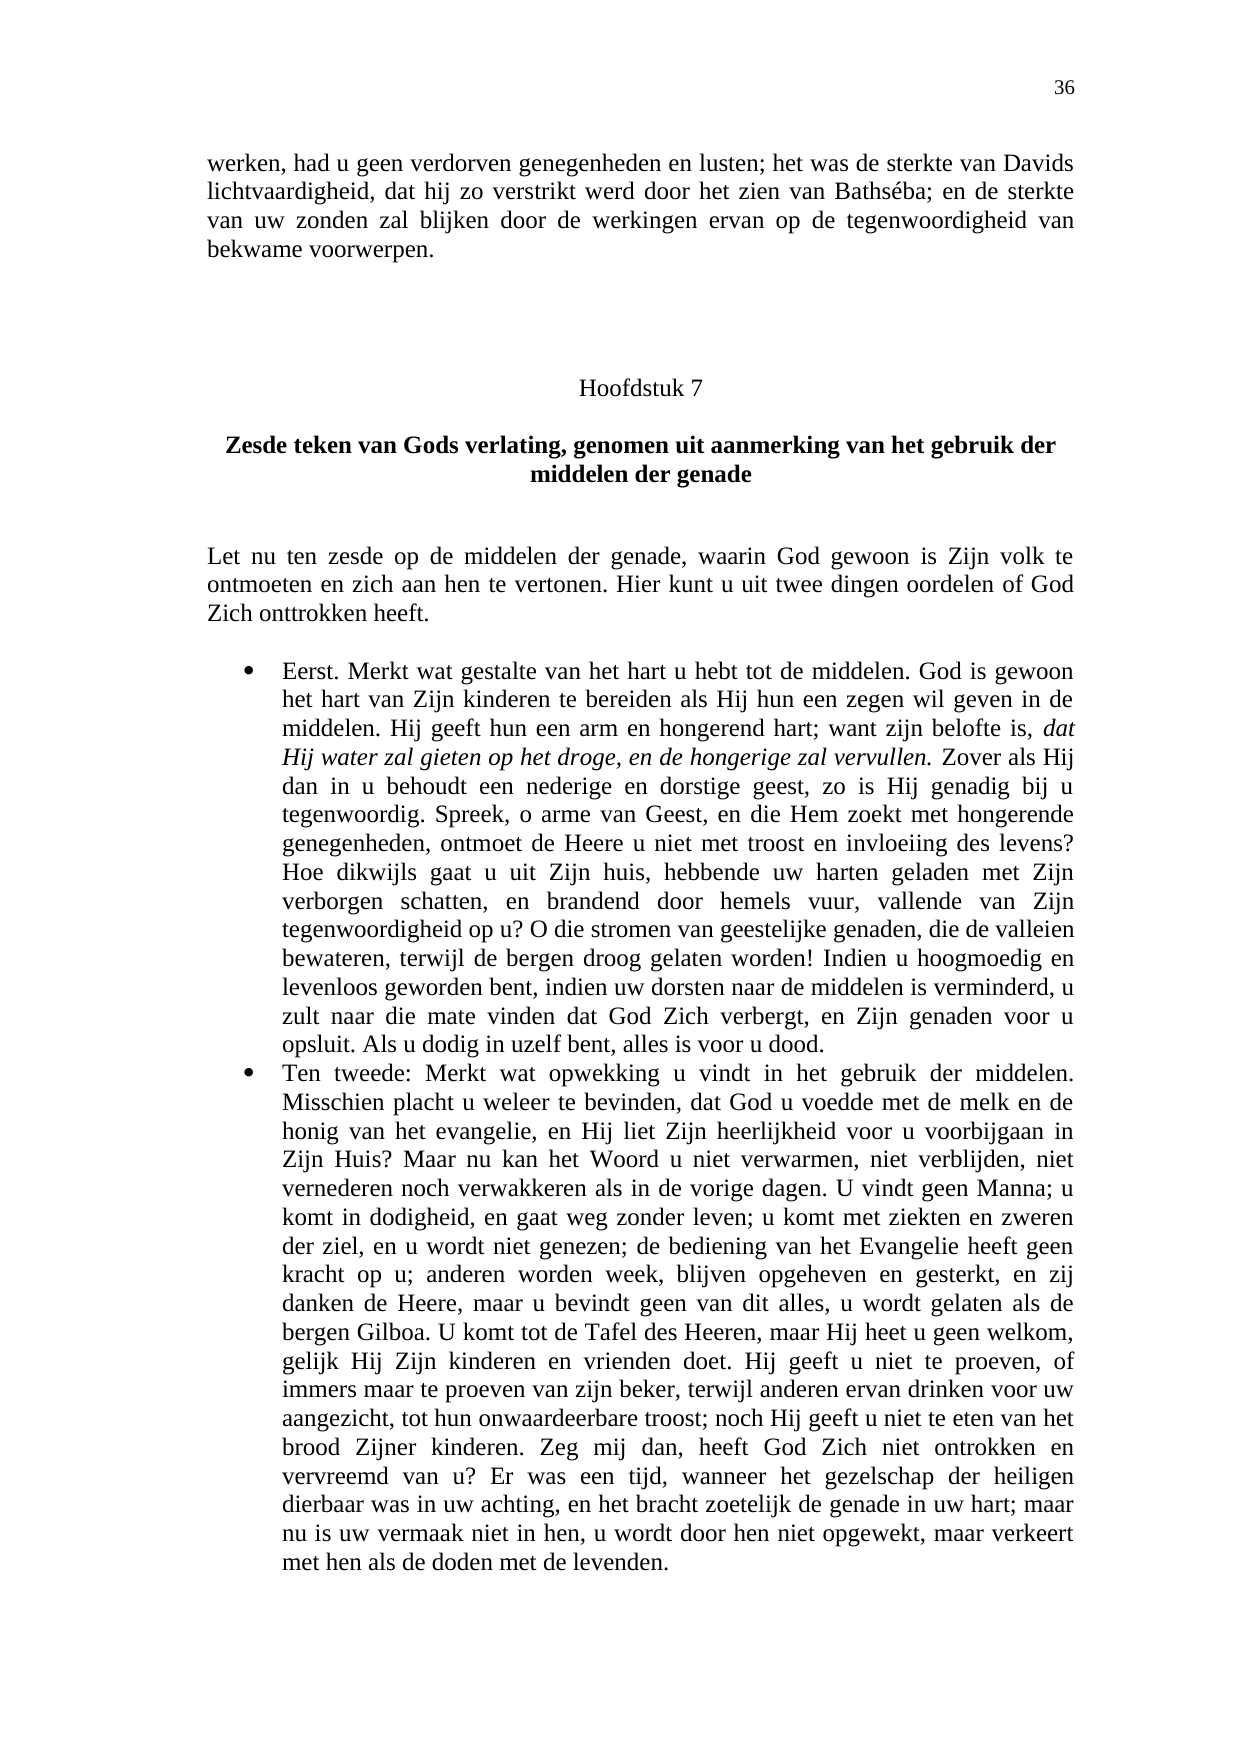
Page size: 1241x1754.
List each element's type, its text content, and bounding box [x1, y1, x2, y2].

list Ten tweede: Merkt wat opwekking u vindt in het gebruik der middelen. Misschien placht u weleer te bevinden, dat God u voedde met de melk en de honig van het evangelie, en Hij liet Zijn heerlijkheid voor u voorbijgaan in Zijn Huis? Maar nu kan het Woord u niet verwarmen, niet verblijden, niet vernederen noch verwakkeren als in de vorige dagen. U vindt geen Manna; u komt in dodigheid, en gaat weg zonder leven; u komt met ziekten en zweren der ziel, en u wordt niet genezen; de bediening van het Evangelie heeft geen kracht op u; anderen worden week, blijven opgeheven en gesterkt, en zij danken de Heere, maar u bevindt geen van dit alles, u wordt gelaten als de bergen Gilboa. U komt tot de Tafel des Heeren, maar Hij heet u geen welkom, gelijk Hij Zijn kinderen en vrienden doet. Hij geeft u niet te proeven, of immers maar te proeven van zijn beker, terwijl anderen ervan drinken voor uw aangezicht, tot hun onwaardeerbare troost; noch Hij geeft u niet te eten van het brood Zijner kinderen. Zeg mij dan, heeft God Zich niet ontrokken en vervreemd van u? Er was een tijd, wanneer het gezelschap der heiligen dierbaar was in uw achting, en het bracht zoetelijk de genade in uw hart; maar nu is uw vermaak niet in hen, u wordt door hen niet opgewekt, maar verkeert met hen als de doden met de levenden. [244, 1058, 1075, 1576]
list Eerst. Merkt wat gestalte van het hart u hebt tot de middelen. God is gewoon het hart van Zijn kinderen te bereiden als Hij hun een zegen wil geven in de middelen. Hij geeft hun een arm en hongerend hart; want zijn belofte is, dat Hij water zal gieten op het droge, en de hongerige zal vervullen. Zover als Hij dan in u behoudt een nederige en dorstige geest, zo is Hij genadig bij u tegenwoordig. Spreek, o arme van Geest, en die Hem zoekt met hongerende genegenheden, ontmoet de Heere u niet met troost en invloeiing des levens? Hoe dikwijls gaat u uit Zijn huis, hebbende uw harten geladen met Zijn verborgen schatten, en brandend door hemels vuur, vallende van Zijn tegenwoordigheid op u? O die stromen van geestelijke genaden, die de valleien bewateren, terwijl de bergen droog gelaten worden! Indien u hoogmoedig en levenloos geworden bent, indien uw dorsten naar de middelen is verminderd, u zult naar die mate vinden dat God Zich verbergt, en Zijn genaden voor u opsluit. Als u dodig in uzelf bent, alles is voor u dood. [244, 656, 1075, 1058]
subtitle Zesde teken van Gods verlating, genomen uit aanmerking van het gebruik der middelen der genade [207, 431, 1075, 488]
text Let nu ten zesde op de middelen der genade, waarin God gewoon is Zijn volk te ontmoeten en zich aan hen te vertonen. Hier kunt u uit twee dingen oordelen of God Zich onttrokken heeft. [207, 541, 1075, 627]
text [207, 148, 1075, 263]
subtitle Hoofdstuk 7 [207, 373, 1075, 402]
